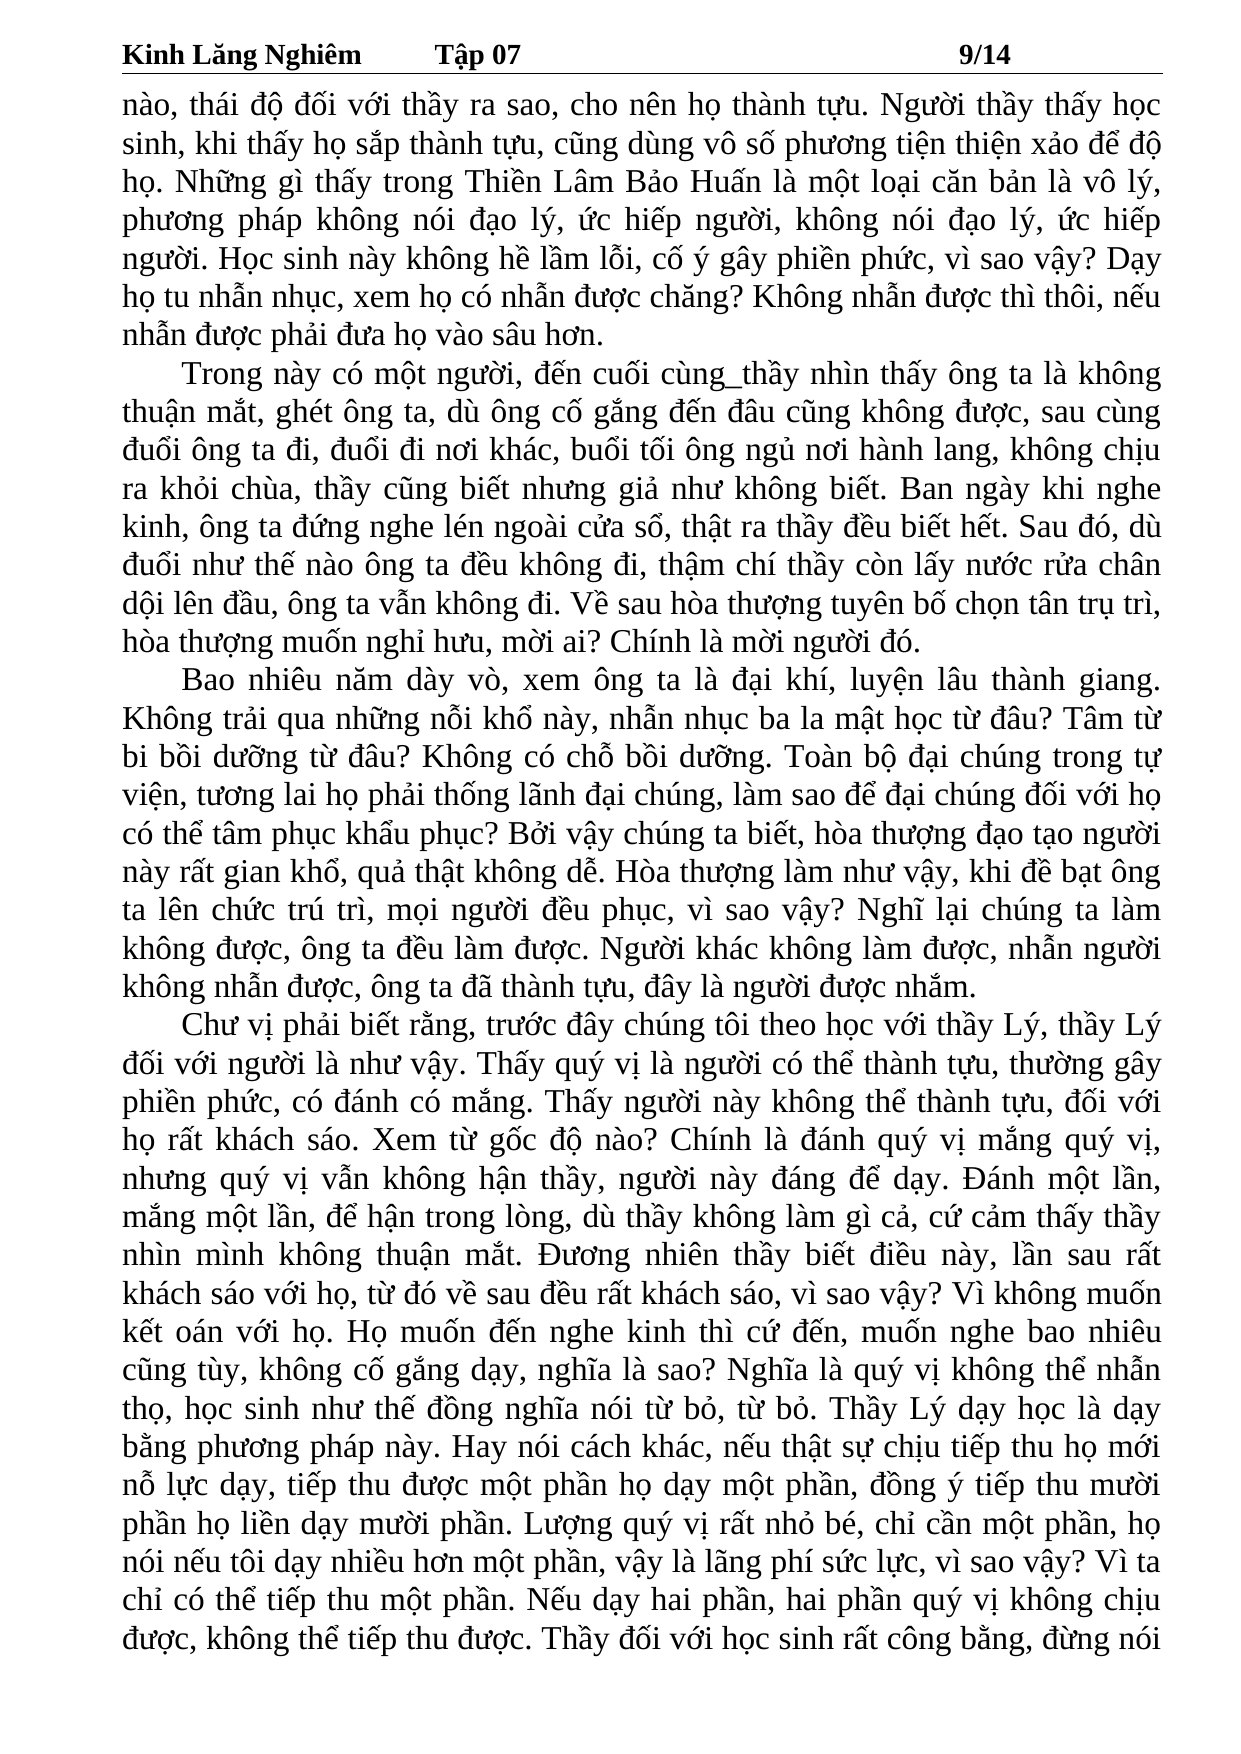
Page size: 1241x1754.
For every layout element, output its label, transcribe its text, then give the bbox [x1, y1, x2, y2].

text Bao nhiêu năm dày vò, xem ông ta là đại khí, luyện lâu thành giang. Không trải qua những nỗi khổ này, nhẫn nhục ba la mật học từ đâu? Tâm từ bi bồi dưỡng từ đâu? Không có chỗ bồi dưỡng. Toàn bộ đại chúng trong tự viện, tương lai họ phải thống lãnh đại chúng, làm sao để đại chúng đối với họ có thể tâm phục khẩu phục? Bởi vậy chúng ta biết, hòa thượng đạo tạo người này rất gian khổ, quả thật không dễ. Hòa thượng làm như vậy, khi đề bạt ông ta lên chức trú trì, mọi người đều phục, vì sao vậy? Nghĩ lại chúng ta làm không được, ông ta đều làm được. Người khác không làm được, nhẫn người không nhẫn được, ông ta đã thành tựu, đây là người được nhắm. [122, 660, 1163, 1005]
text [122, 1005, 1163, 1656]
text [122, 85, 1163, 353]
text Trong này có một người, đến cuối cùng_thầy nhìn thấy ông ta là không thuận mắt, ghét ông ta, dù ông cố gắng đến đâu cũng không được, sau cùng đuổi ông ta đi, đuổi đi nơi khác, buổi tối ông ngủ nơi hành lang, không chịu ra khỏi chùa, thầy cũng biết nhưng giả như không biết. Ban ngày khi nghe kinh, ông ta đứng nghe lén ngoài cửa sổ, thật ra thầy đều biết hết. Sau đó, dù đuổi như thế nào ông ta đều không đi, thậm chí thầy còn lấy nước rửa chân dội lên đầu, ông ta vẫn không đi. Về sau hòa thượng tuyên bố chọn tân trụ trì, hòa thượng muốn nghỉ hưu, mời ai? Chính là mời người đó. [122, 353, 1163, 660]
